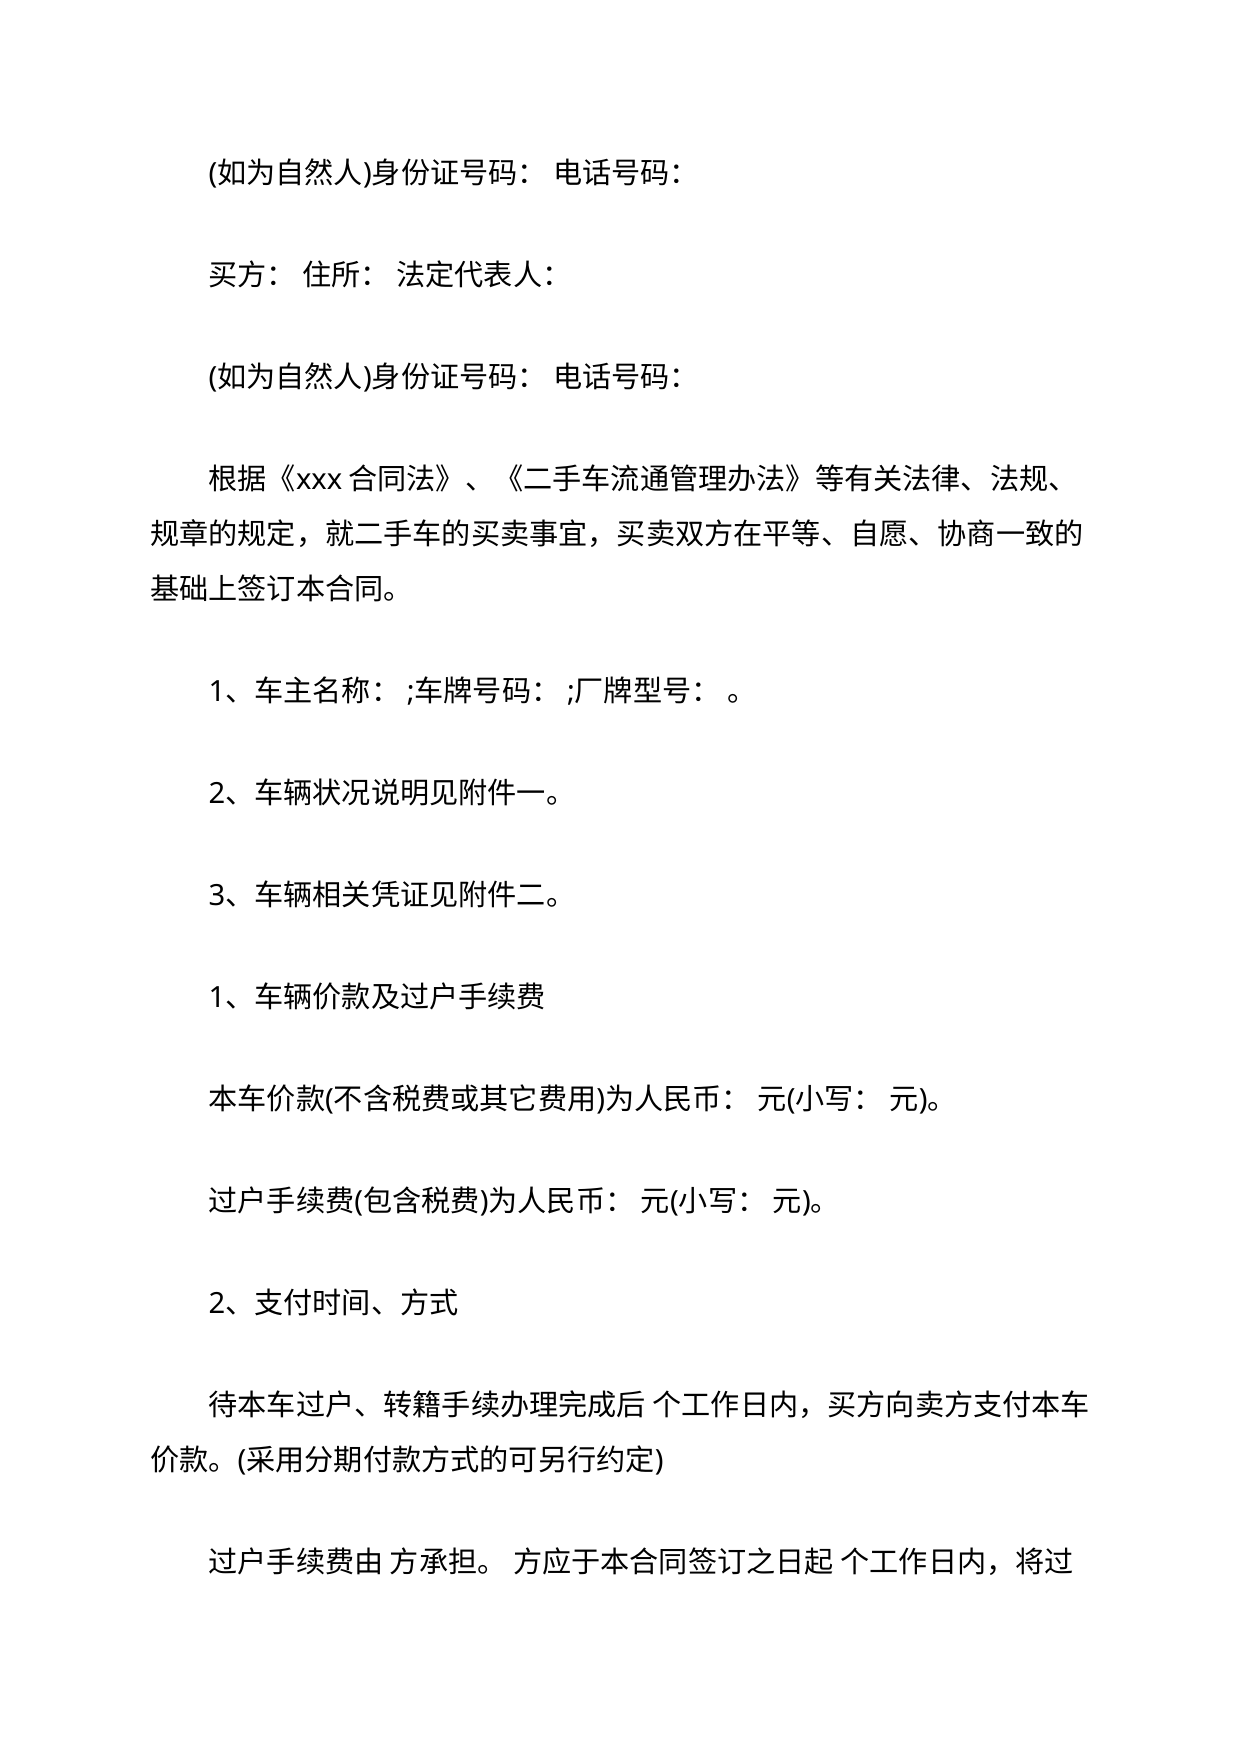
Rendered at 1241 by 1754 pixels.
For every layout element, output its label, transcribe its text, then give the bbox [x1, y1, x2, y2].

text (如为自然人)身份证号码： 电话号码： [150, 150, 1090, 192]
text 根据《xxx合同法》、《二手车流通管理办法》等有关法律、法规、规章的规定，就二手车的买卖事宜，买卖双方在平等、自愿、协商一致的基础上签订本合同。 [150, 456, 1090, 608]
text 2、支付时间、方式 [150, 1279, 1090, 1322]
text 1、车主名称： ;车牌号码： ;厂牌型号： 。 [150, 667, 1090, 710]
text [150, 1538, 1090, 1580]
text 过户手续费(包含税费)为人民币： 元(小写： 元)。 [150, 1177, 1090, 1220]
text 2、车辆状况说明见附件一。 [150, 769, 1090, 812]
text 待本车过户、转籍手续办理完成后 个工作日内，买方向卖方支付本车价款。(采用分期付款方式的可另行约定) [150, 1381, 1090, 1478]
text 3、车辆相关凭证见附件二。 [150, 871, 1090, 914]
text 买方： 住所： 法定代表人： [150, 252, 1090, 294]
text 1、车辆价款及过户手续费 [150, 973, 1090, 1016]
text 本车价款(不含税费或其它费用)为人民币： 元(小写： 元)。 [150, 1075, 1090, 1118]
text (如为自然人)身份证号码： 电话号码： [150, 354, 1090, 396]
